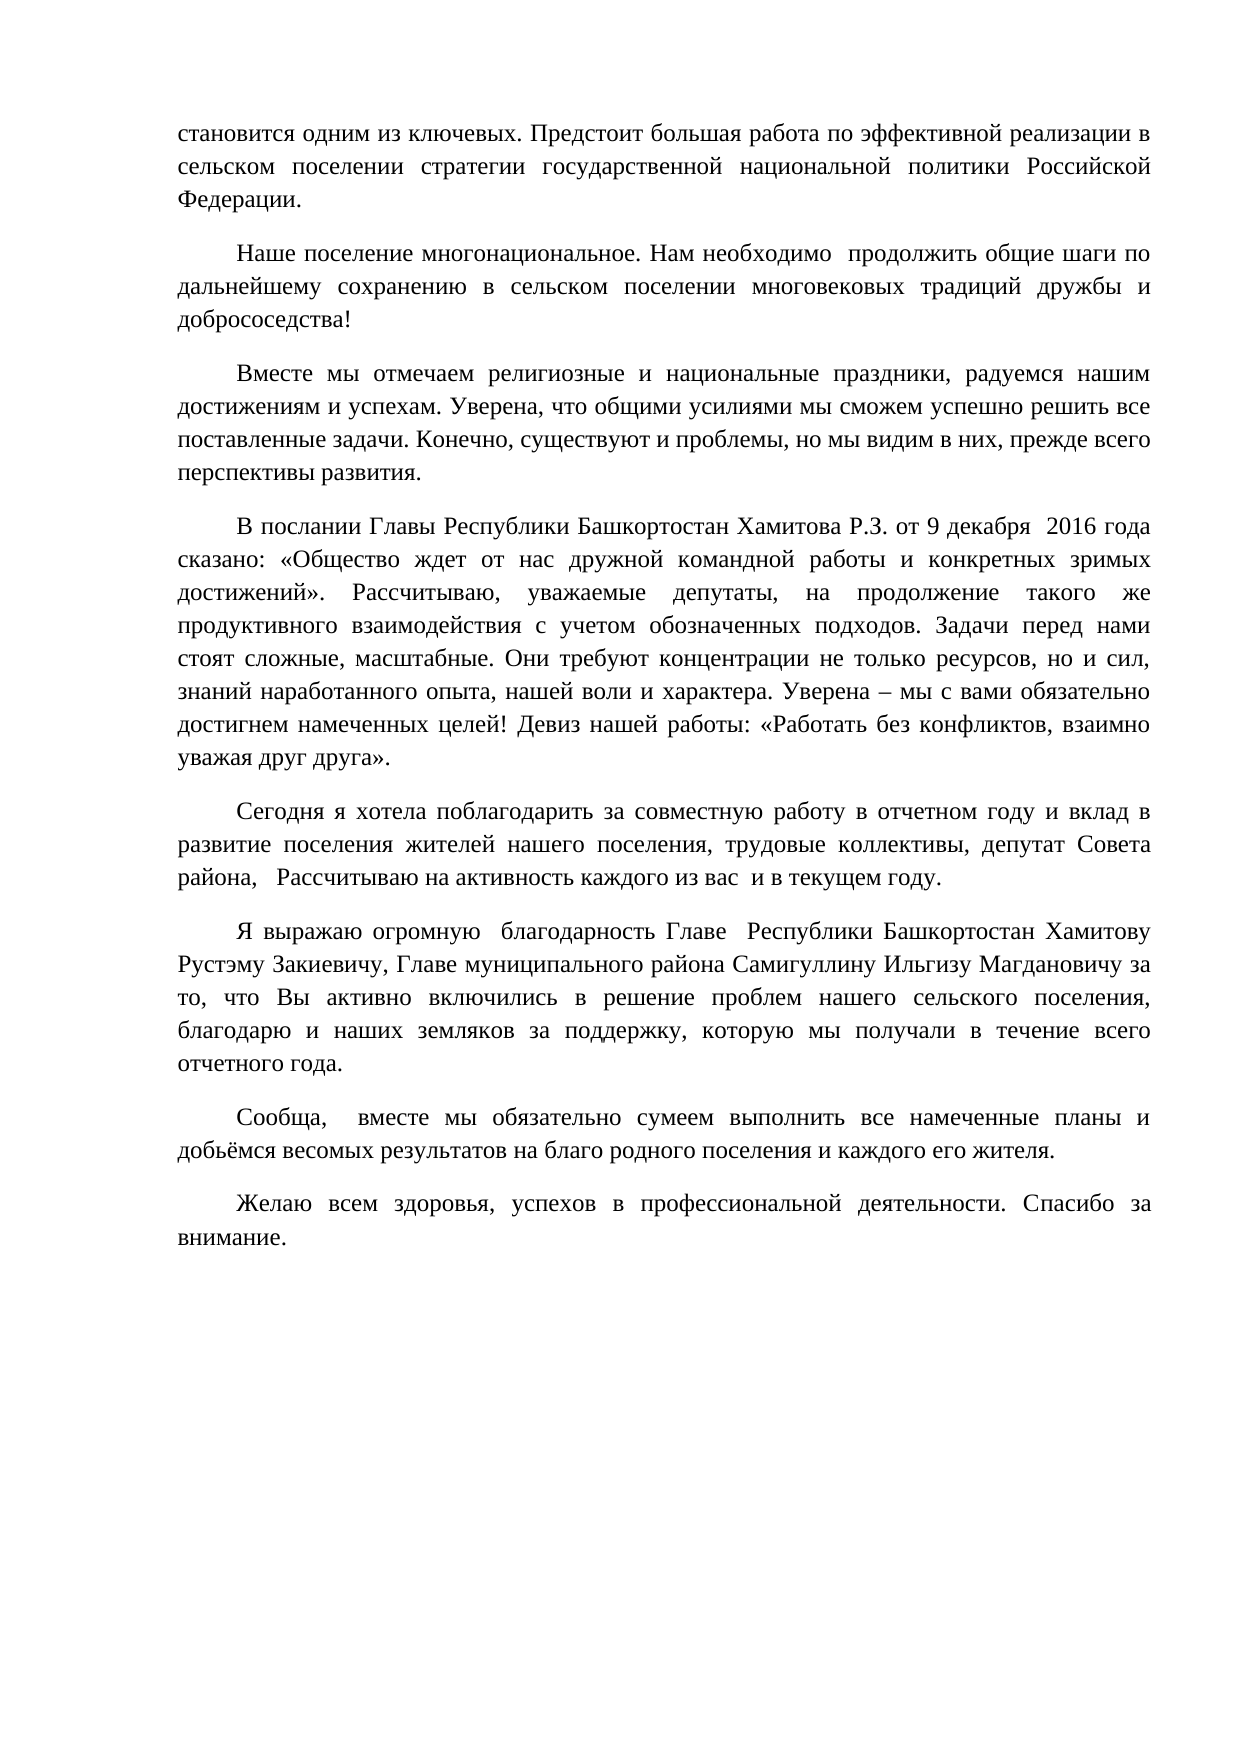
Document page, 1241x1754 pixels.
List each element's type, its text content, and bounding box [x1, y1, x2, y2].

text Сегодня я хотела поблагодарить за совместную работу в отчетном году и вклад в развитие поселения жителей нашего поселения, трудовые коллективы, депутат Совета района, Рассчитываю на активность каждого из вас и в текущем году. [177, 796, 1152, 891]
text Желаю всем здоровья, успехов в профессиональной деятельности. Спасибо за внимание. [177, 1188, 1152, 1250]
text Наше поселение многонациональное. Нам необходимо продолжить общие шаги по дальнейшему сохранению в сельском поселении многовековых традиций дружбы и добрососедства! [177, 238, 1152, 333]
text Сообща, вместе мы обязательно сумеем выполнить все намеченные планы и добьёмся весомых результатов на благо родного поселения и каждого его жителя. [177, 1102, 1152, 1163]
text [177, 118, 1152, 213]
text В послании Главы Республики Башкортостан Хамитова Р.З. от 9 декабря 2016 года сказано: «Общество ждет от нас дружной командной работы и конкретных зримых достижений». Рассчитываю, уважаемые депутаты, на продолжение такого же продуктивного взаимодействия с учетом обозначенных подходов. Задачи перед нами стоят сложные, масштабные. Они требуют концентрации не только ресурсов, но и сил, знаний наработанного опыта, нашей воли и характера. Уверена – мы с вами обязательно достигнем намеченных целей! Девиз нашей работы: «Работать без конфликтов, взаимно уважая друг друга». [177, 511, 1152, 771]
text Я выражаю огромную благодарность Главе Республики Башкортостан Хамитову Рустэму Закиевичу, Главе муниципального района Самигуллину Ильгизу Магдановичу за то, что Вы активно включились в решение проблем нашего сельского поселения, благодарю и наших земляков за поддержку, которую мы получали в течение всего отчетного года. [177, 916, 1152, 1077]
text Вместе мы отмечаем религиозные и национальные праздники, радуемся нашим достижениям и успехам. Уверена, что общими усилиями мы сможем успешно решить все поставленные задачи. Конечно, существуют и проблемы, но мы видим в них, прежде всего перспективы развития. [177, 358, 1152, 486]
